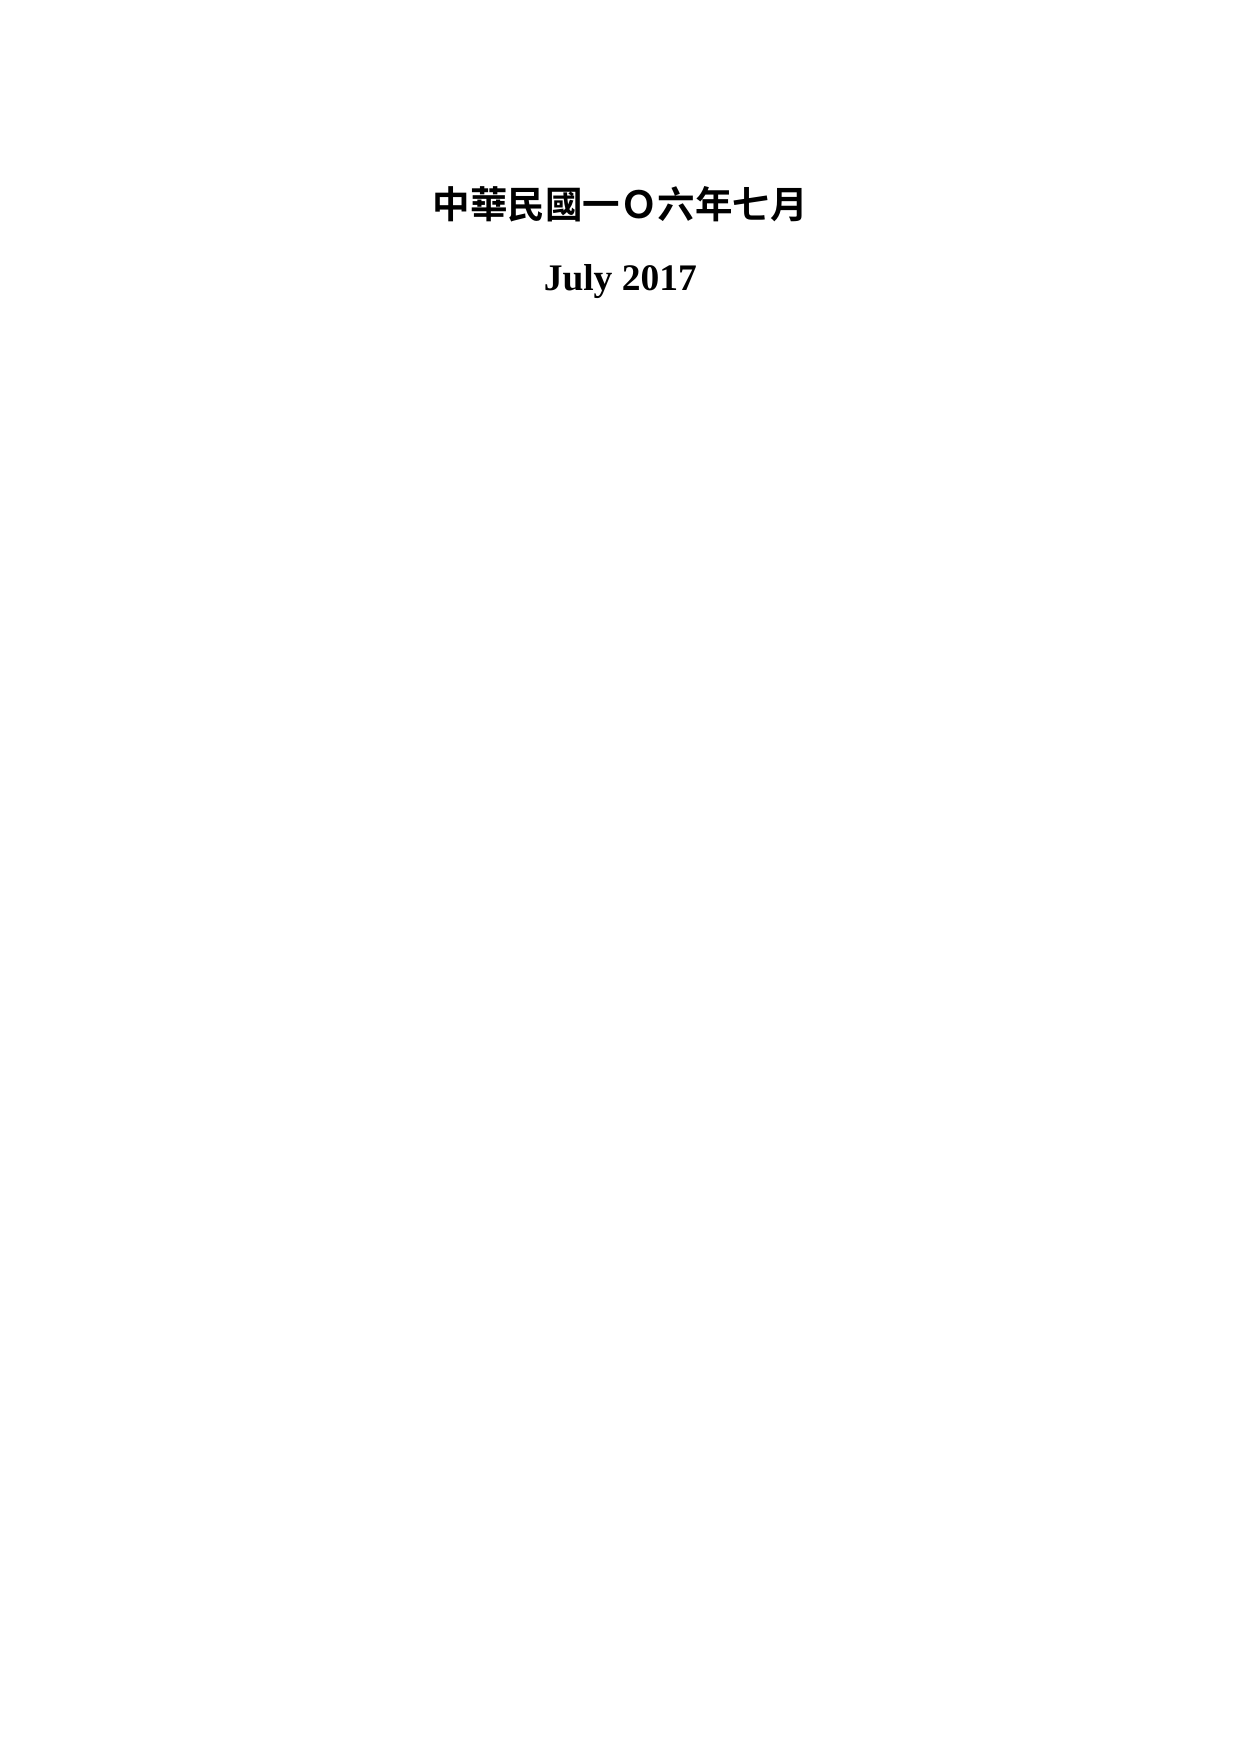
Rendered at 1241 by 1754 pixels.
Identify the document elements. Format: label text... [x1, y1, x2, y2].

text July 2017目 錄 [187, 239, 1053, 314]
text 中華民國一Ｏ六年七月 [187, 164, 1053, 239]
